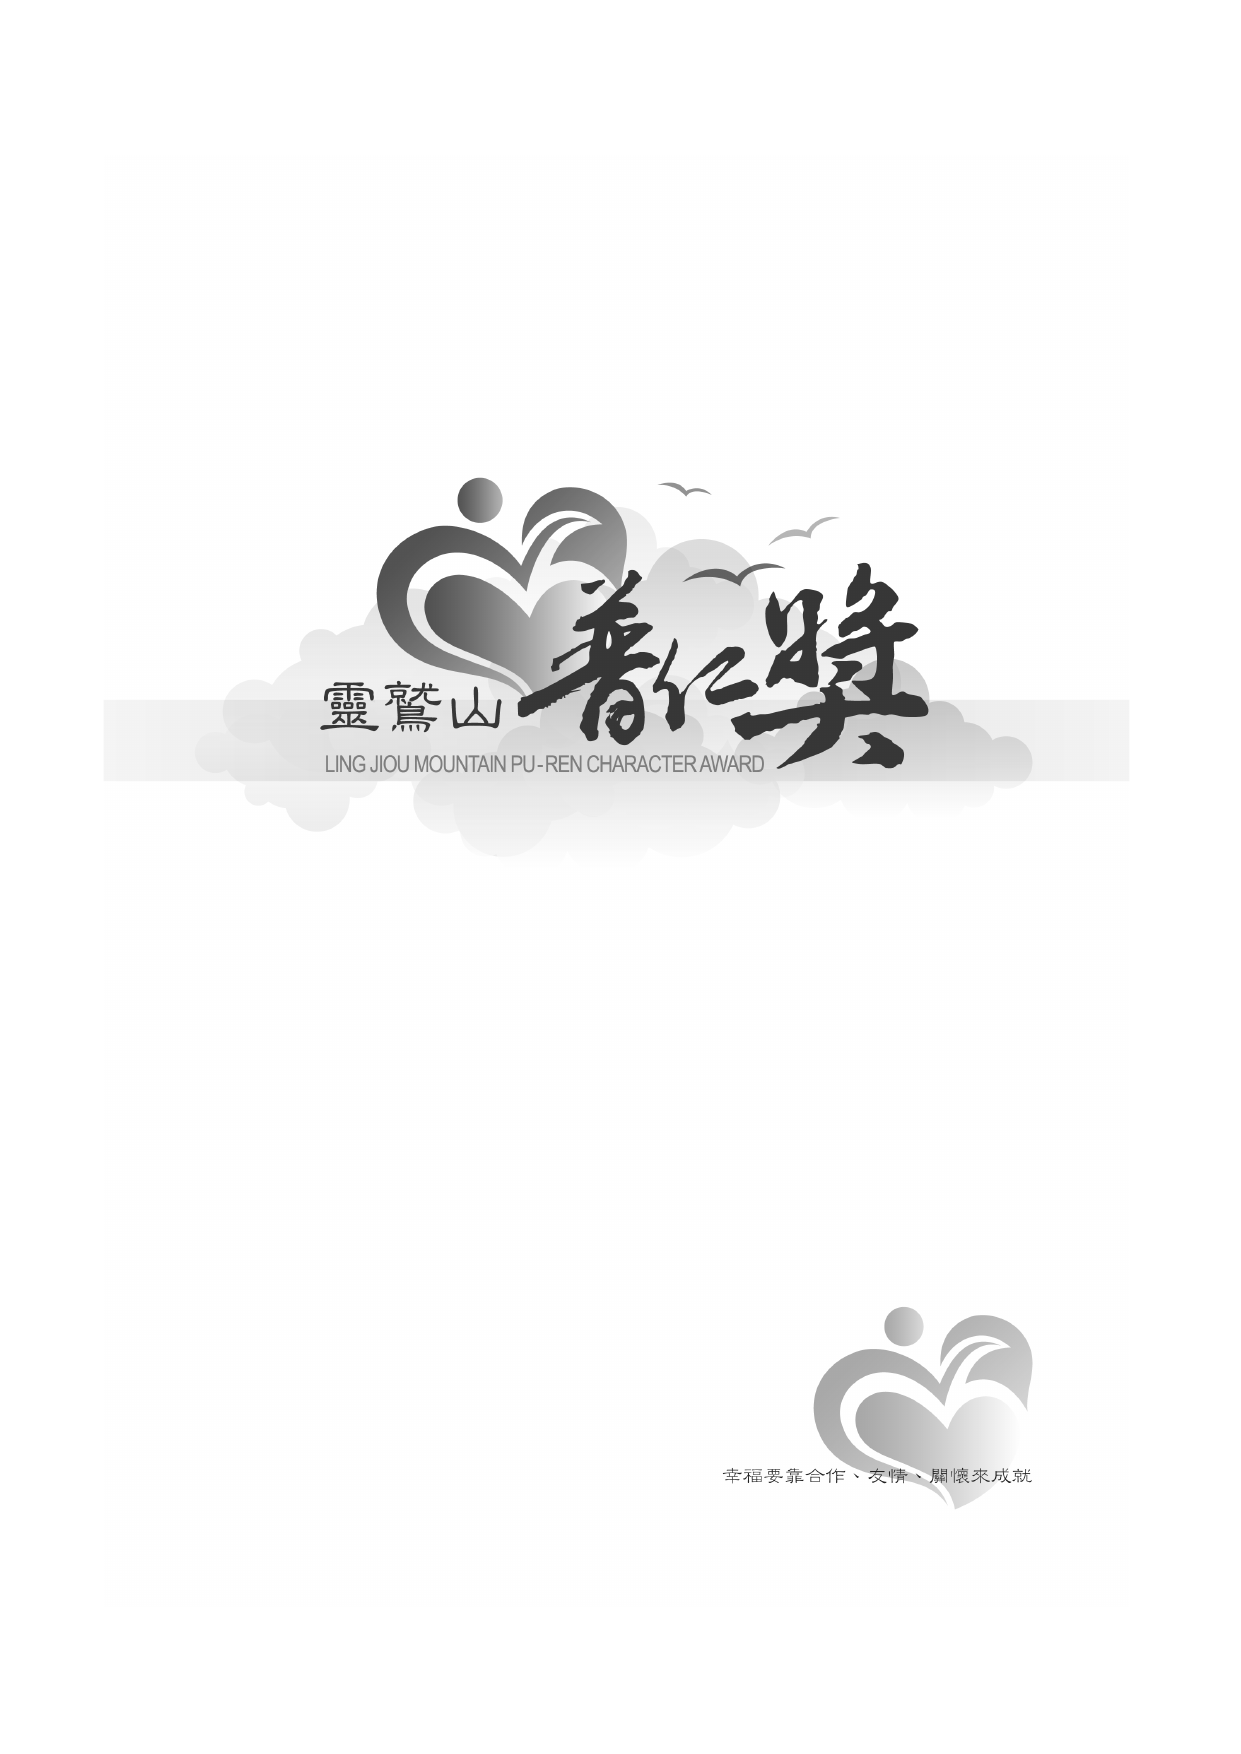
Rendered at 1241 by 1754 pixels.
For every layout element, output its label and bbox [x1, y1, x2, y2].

picture [103, 155, 1130, 1607]
